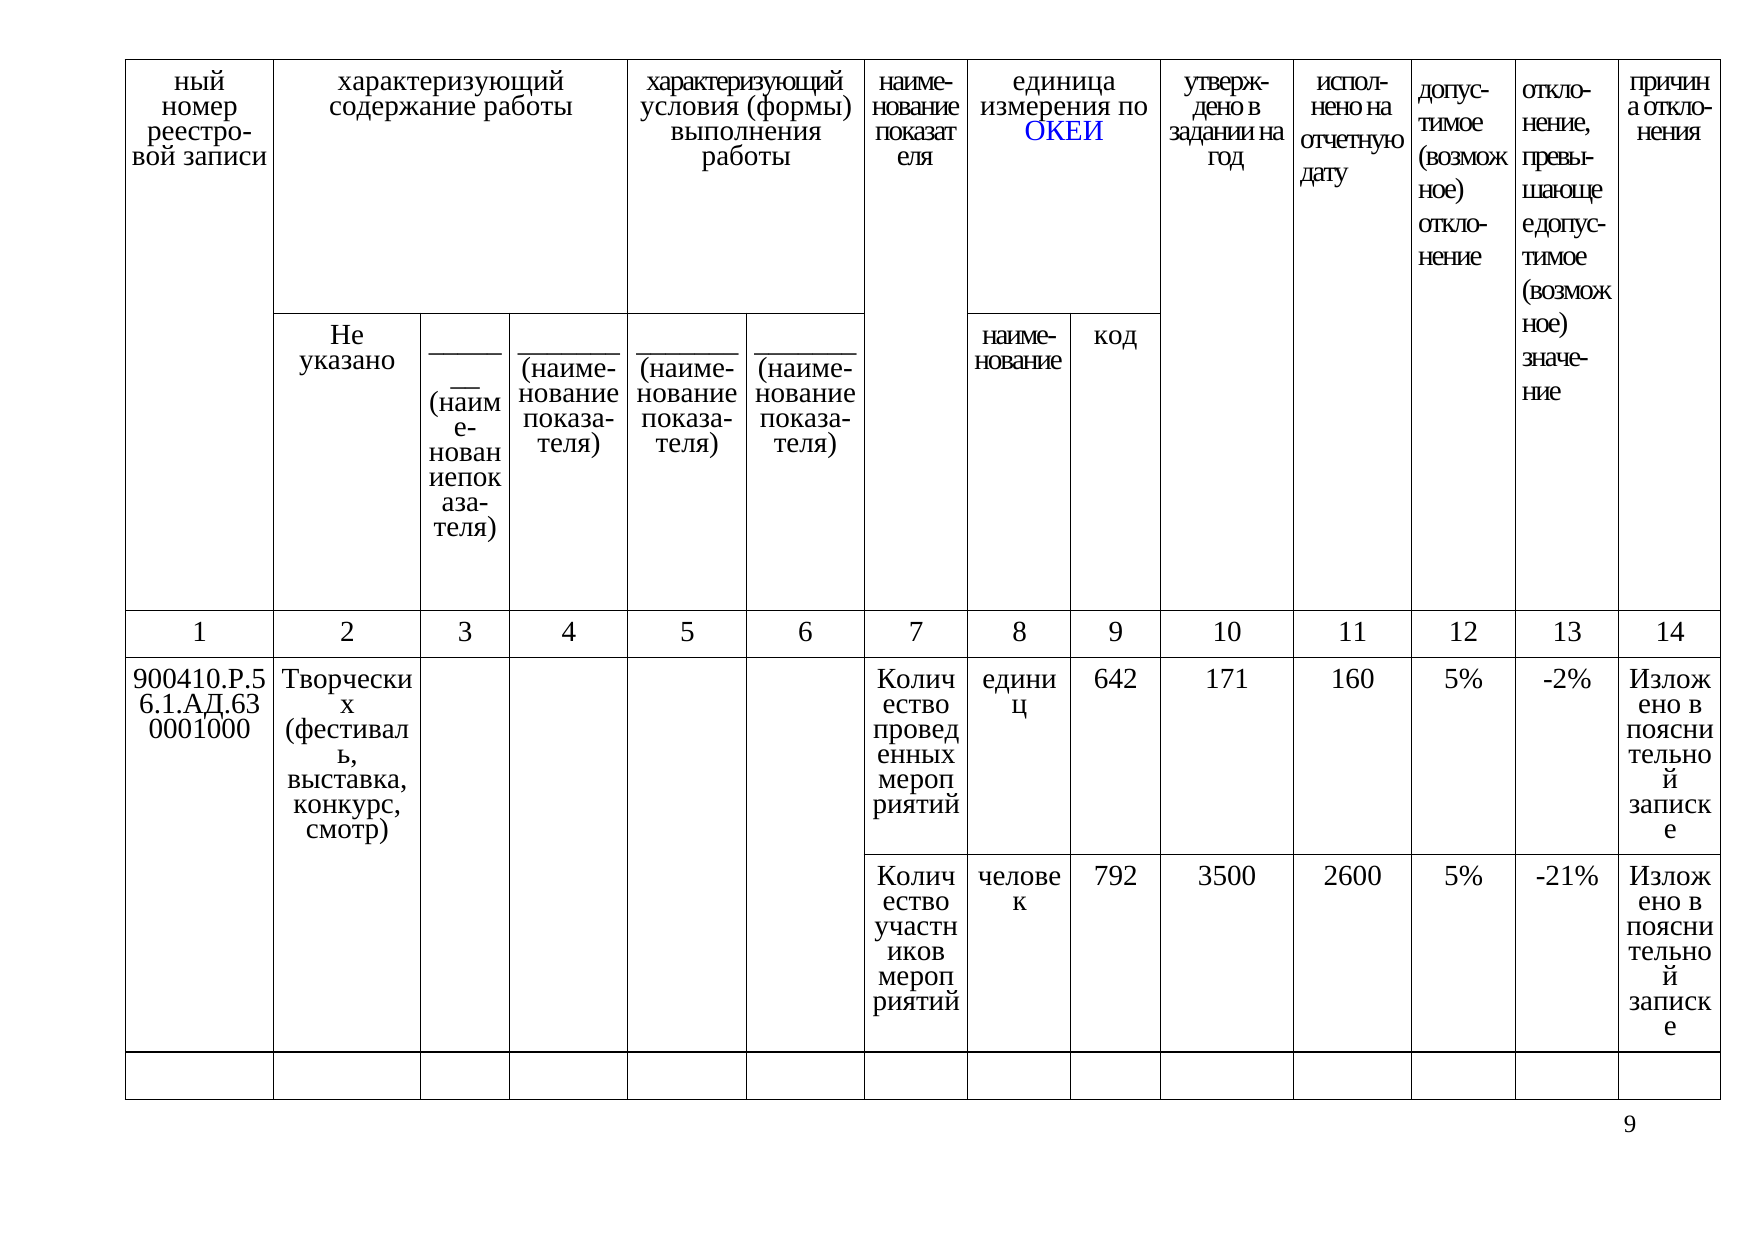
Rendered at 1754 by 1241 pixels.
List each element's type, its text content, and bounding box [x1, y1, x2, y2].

table_cell [628, 658, 746, 1051]
table_cell 1 [126, 611, 273, 657]
table_cell [747, 1053, 864, 1099]
table_cell код [1071, 314, 1160, 609]
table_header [126, 60, 273, 609]
table_cell допус-тимое (возможное) откло-нение [1412, 60, 1515, 609]
table_cell 14 [1619, 611, 1720, 657]
table_cell [126, 1053, 273, 1099]
table_cell 5% [1412, 658, 1515, 854]
table_cell наиме-нование [968, 314, 1070, 609]
table_cell единиц [968, 658, 1070, 854]
table_cell 7 [865, 611, 967, 657]
table_cell 10 [1161, 611, 1293, 657]
table_cell Не указано [274, 314, 420, 609]
table_cell Творческих (фестиваль, выставка, конкурс, смотр) [274, 658, 420, 1051]
table_cell 900410.Р.56.1.АД.630001000 [126, 658, 273, 1051]
table_cell [1619, 1053, 1720, 1099]
table_cell [747, 658, 864, 1051]
table_cell 5 [628, 611, 746, 657]
table_cell причина откло-нения [1619, 60, 1720, 609]
table_cell Количество проведенных мероприятий [865, 658, 967, 854]
table_cell испол-нено на отчетную дату [1294, 60, 1411, 609]
table_cell 11 [1294, 611, 1411, 657]
table_cell _______ (наиме-нованиепоказа-теля) [747, 314, 864, 609]
table_cell наиме-нование показателя [865, 60, 967, 609]
table_cell [421, 658, 509, 1051]
table_cell 171 [1161, 658, 1293, 854]
table_cell _______ (наиме-нованиепоказа-теля) [421, 314, 509, 609]
table_cell 642 [1071, 658, 1160, 854]
table_cell 5% [1412, 855, 1515, 1051]
table_cell 3500 [1161, 855, 1293, 1051]
table_cell [865, 1053, 967, 1099]
table_cell [1294, 1053, 1411, 1099]
table_cell Изложено в пояснительной записке [1619, 855, 1720, 1051]
table_cell 8 [968, 611, 1070, 657]
table_cell [1071, 1053, 1160, 1099]
table_cell 4 [510, 611, 627, 657]
table_cell [1412, 1053, 1515, 1099]
table_cell 12 [1412, 611, 1515, 657]
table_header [628, 60, 864, 312]
table_cell [968, 1053, 1070, 1099]
table_cell [628, 1053, 746, 1099]
table_cell _______ (наиме-нованиепоказа-теля) [510, 314, 627, 609]
table_cell откло-нение, превы-шающеедопус-тимое (возможное) значе-ние [1516, 60, 1618, 609]
table_cell 6 [747, 611, 864, 657]
table_cell Изложено в пояснительной записке [1619, 658, 1720, 854]
table_cell 792 [1071, 855, 1160, 1051]
table_cell [1516, 1053, 1618, 1099]
table_cell -21% [1516, 855, 1618, 1051]
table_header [274, 60, 627, 312]
table_cell 2 [274, 611, 420, 657]
table_cell -2% [1516, 658, 1618, 854]
table_cell [510, 658, 627, 1051]
table_cell человек [968, 855, 1070, 1051]
table_cell [1161, 1053, 1293, 1099]
table_cell [510, 1053, 627, 1099]
table_cell [274, 1053, 420, 1099]
table_cell 2600 [1294, 855, 1411, 1051]
table_cell 9 [1071, 611, 1160, 657]
table_cell Количество участников мероприятий [865, 855, 967, 1051]
table_cell единица измерения по ОКЕИ [968, 60, 1160, 312]
table_cell [421, 1053, 509, 1099]
table_cell утверж-дено в задании на год [1161, 60, 1293, 609]
table_cell 160 [1294, 658, 1411, 854]
table_cell _______ (наиме-нованиепоказа-теля) [628, 314, 746, 609]
table_cell 3 [421, 611, 509, 657]
table_cell 13 [1516, 611, 1618, 657]
